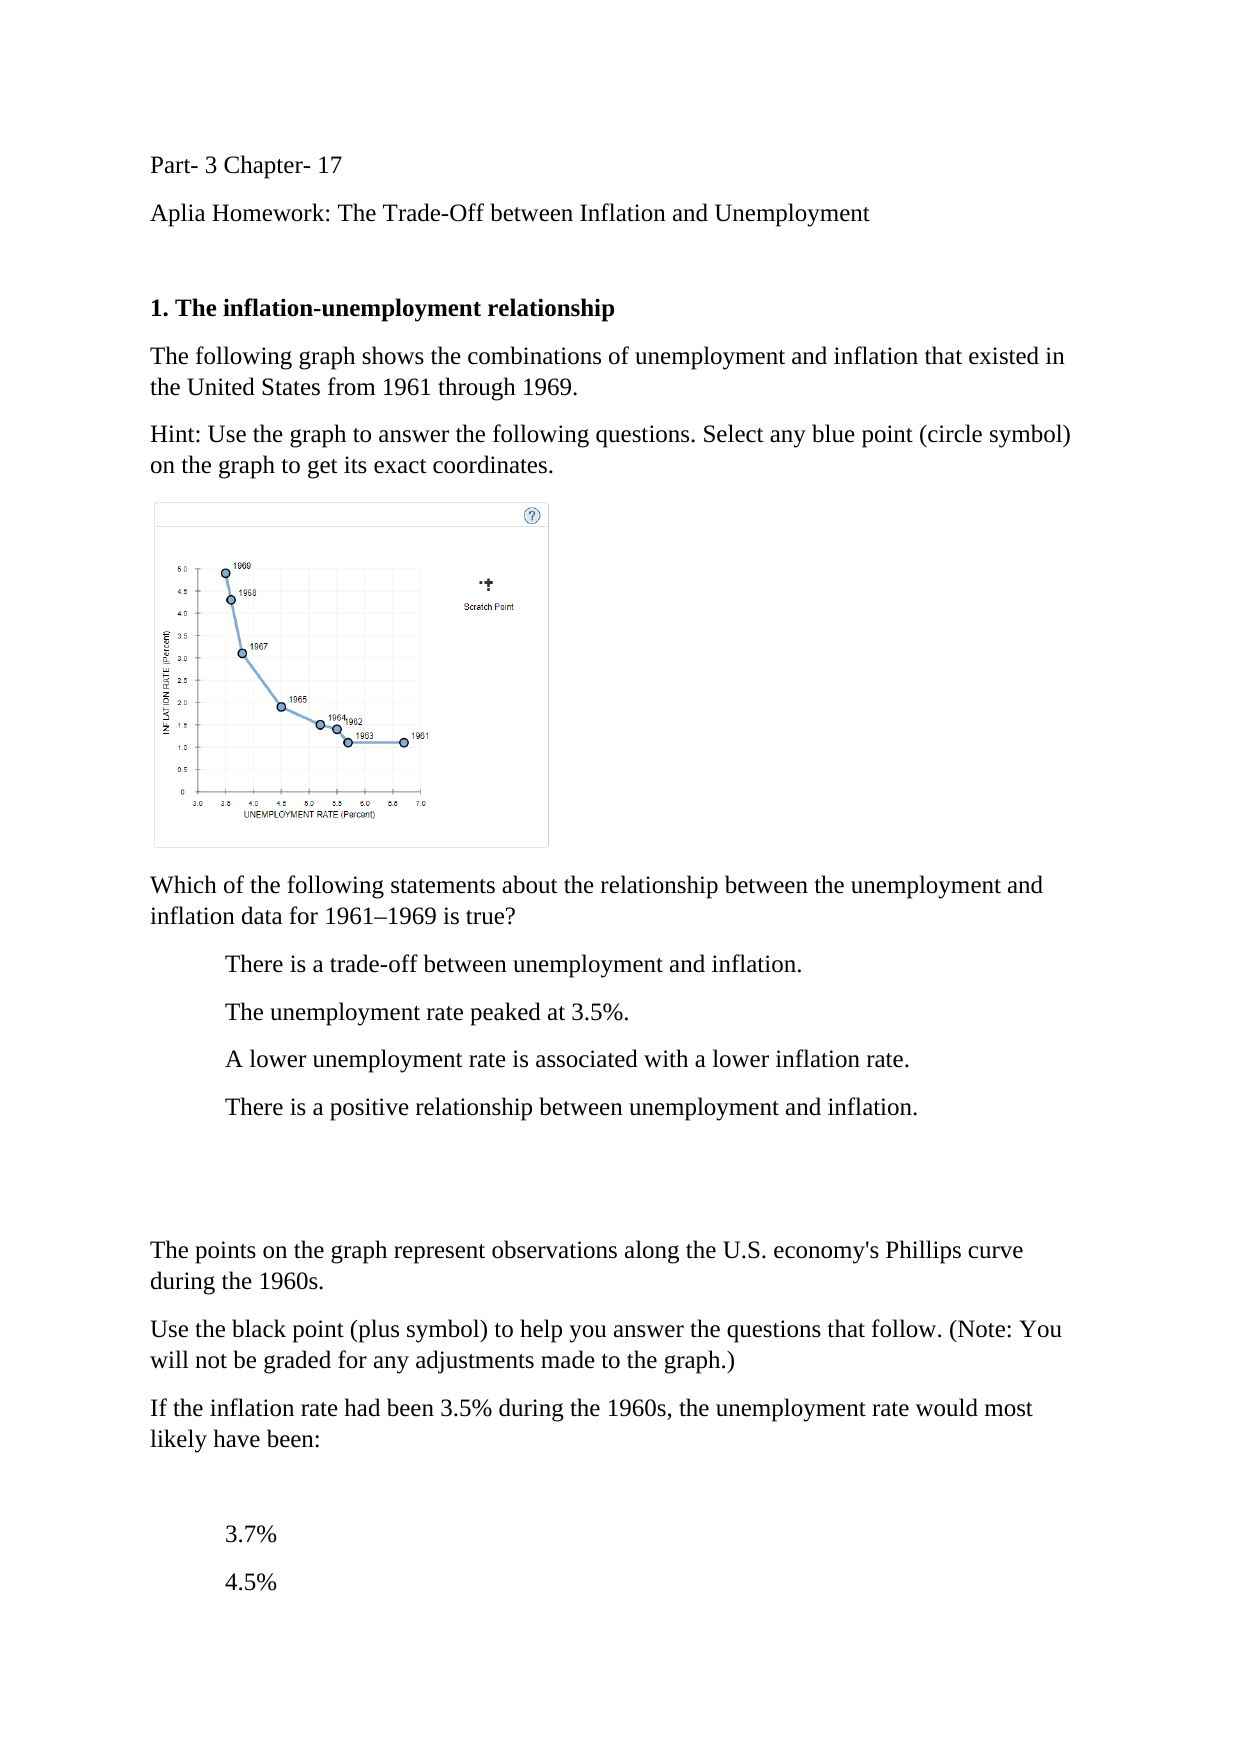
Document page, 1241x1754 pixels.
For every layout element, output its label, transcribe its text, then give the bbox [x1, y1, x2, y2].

text If the inflation rate had been 3.5% during the 1960s, the unemployment rate would most likely have been: [150, 1393, 1090, 1453]
text 4.5% [150, 1567, 1090, 1596]
picture [150, 498, 554, 852]
text Hint: Use the graph to answer the following questions. Select any blue point (circle symbol) on the graph to get its exact coordinates. [150, 419, 1090, 479]
text 3.7% [150, 1519, 1090, 1548]
text Use the black point (plus symbol) to help you answer the questions that follow. (Note: You will not be graded for any adjustments made to the graph.) [150, 1314, 1090, 1374]
text There is a positive relationship between unemployment and inflation. [150, 1092, 1090, 1121]
text There is a trade-off between unemployment and inflation. [150, 949, 1090, 978]
text A lower unemployment rate is associated with a lower inflation rate. [150, 1044, 1090, 1073]
text The following graph shows the combinations of unemployment and inflation that existed in the United States from 1961 through 1969. [150, 341, 1090, 401]
text Part- 3 Chapter- 17 [150, 150, 1090, 179]
text Which of the following statements about the relationship between the unemployment and inflation data for 1961–1969 is true? [150, 870, 1090, 930]
text The unemployment rate peaked at 3.5%. [150, 997, 1090, 1026]
text 1. The inflation-unemployment relationship [150, 293, 1090, 322]
text The points on the graph represent observations along the U.S. economy's Phillips curve during the 1960s. [150, 1235, 1090, 1295]
text Aplia Homework: The Trade-Off between Inflation and Unemployment [150, 198, 1090, 226]
